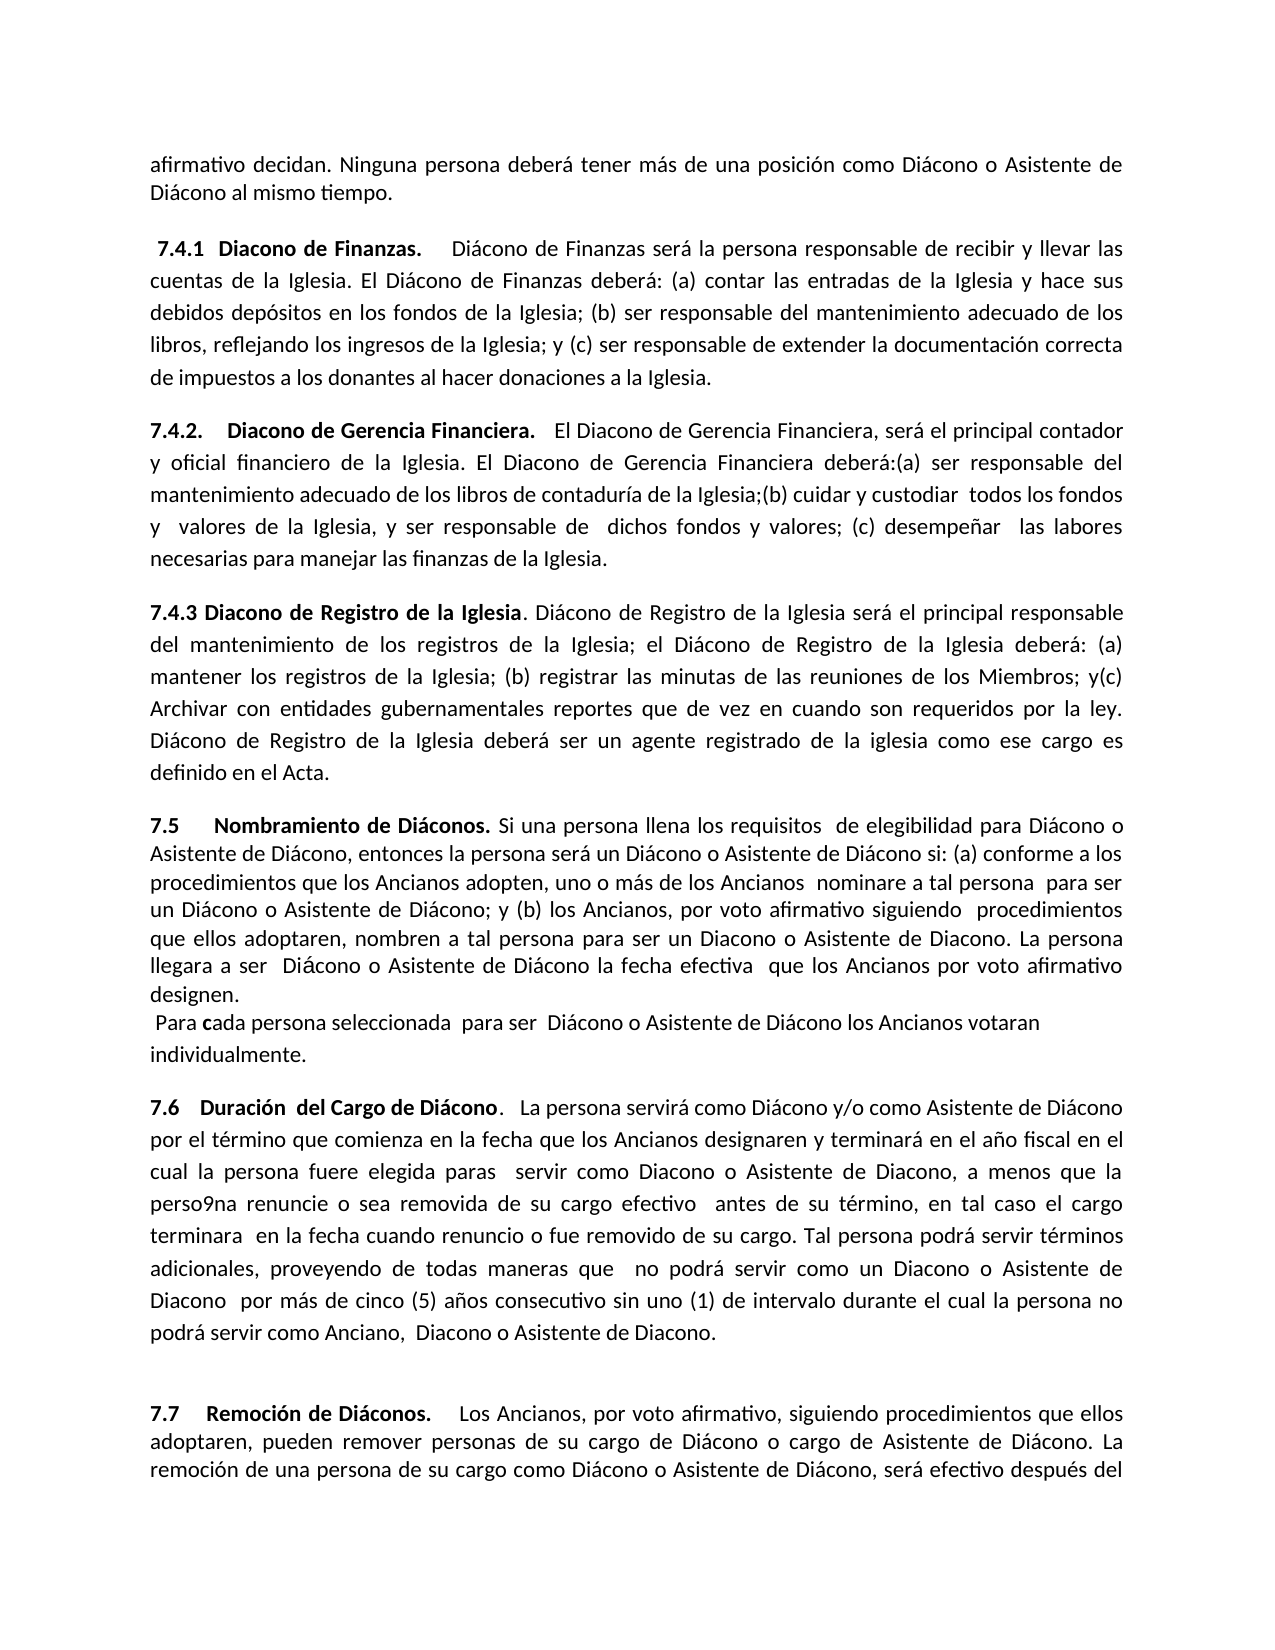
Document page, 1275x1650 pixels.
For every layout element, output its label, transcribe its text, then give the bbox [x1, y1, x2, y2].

text 7.4.1 Diacono de Finanzas. Diácono de Finanzas será la persona responsable de recibir y llevar las cuentas de la Iglesia. El Diácono de Finanzas deberá: (a) contar las entradas de la Iglesia y hace sus debidos depósitos en los fondos de la Iglesia; (b) ser responsable del mantenimiento adecuado de los libros, reflejando los ingresos de la Iglesia; y (c) ser responsable de extender la documentación correcta de impuestos a los donantes al hacer donaciones a la Iglesia. [150, 234, 1125, 391]
text 7.6 Duración del Cargo de Diácono. La persona servirá como Diácono y/o como Asistente de Diácono por el término que comienza en la fecha que los Ancianos designaren y terminará en el año fiscal en el cual la persona fuere elegida paras servir como Diacono o Asistente de Diacono, a menos que la perso9na renuncie o sea removida de su cargo efectivo antes de su término, en tal caso el cargo terminara en la fecha cuando renuncio o fue removido de su cargo. Tal persona podrá servir términos adicionales, proveyendo de todas maneras que no podrá servir como un Diacono o Asistente de Diacono por más de cinco (5) años consecutivo sin uno (1) de intervalo durante el cual la persona no podrá servir como Anciano, Diacono o Asistente de Diacono. [150, 1093, 1125, 1346]
text 7.4.3 Diacono de Registro de la Iglesia. Diácono de Registro de la Iglesia será el principal responsable del mantenimiento de los registros de la Iglesia; el Diácono de Registro de la Iglesia deberá: (a) mantener los registros de la Iglesia; (b) registrar las minutas de las reuniones de los Miembros; y(c) Archivar con entidades gubernamentales reportes que de vez en cuando son requeridos por la ley. Diácono de Registro de la Iglesia deberá ser un agente registrado de la iglesia como ese cargo es definido en el Acta. [150, 598, 1125, 787]
text 7.5 Nombramiento de Diáconos. Si una persona llena los requisitos de elegibilidad para Diácono o Asistente de Diácono, entonces la persona será un Diácono o Asistente de Diácono si: (a) conforme a los procedimientos que los Ancianos adopten, uno o más de los Ancianos nominare a tal persona para ser un Diácono o Asistente de Diácono; y (b) los Ancianos, por voto afirmativo siguiendo procedimientos que ellos adoptaren, nombren a tal persona para ser un Diacono o Asistente de Diacono. La persona llegara a ser Diácono o Asistente de Diácono la fecha efectiva que los Ancianos por voto afirmativo designen. [150, 812, 1125, 1008]
text Para cada persona seleccionada para ser Diácono o Asistente de Diácono los Ancianos votaran individualmente. [150, 1008, 1125, 1068]
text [150, 1399, 1125, 1483]
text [150, 150, 1125, 206]
text 7.4.2. Diacono de Gerencia Financiera. El Diacono de Gerencia Financiera, será el principal contador y oficial financiero de la Iglesia. El Diacono de Gerencia Financiera deberá:(a) ser responsable del mantenimiento adecuado de los libros de contaduría de la Iglesia;(b) cuidar y custodiar todos los fondos y valores de la Iglesia, y ser responsable de dichos fondos y valores; (c) desempeñar las labores necesarias para manejar las finanzas de la Iglesia. [150, 416, 1125, 573]
